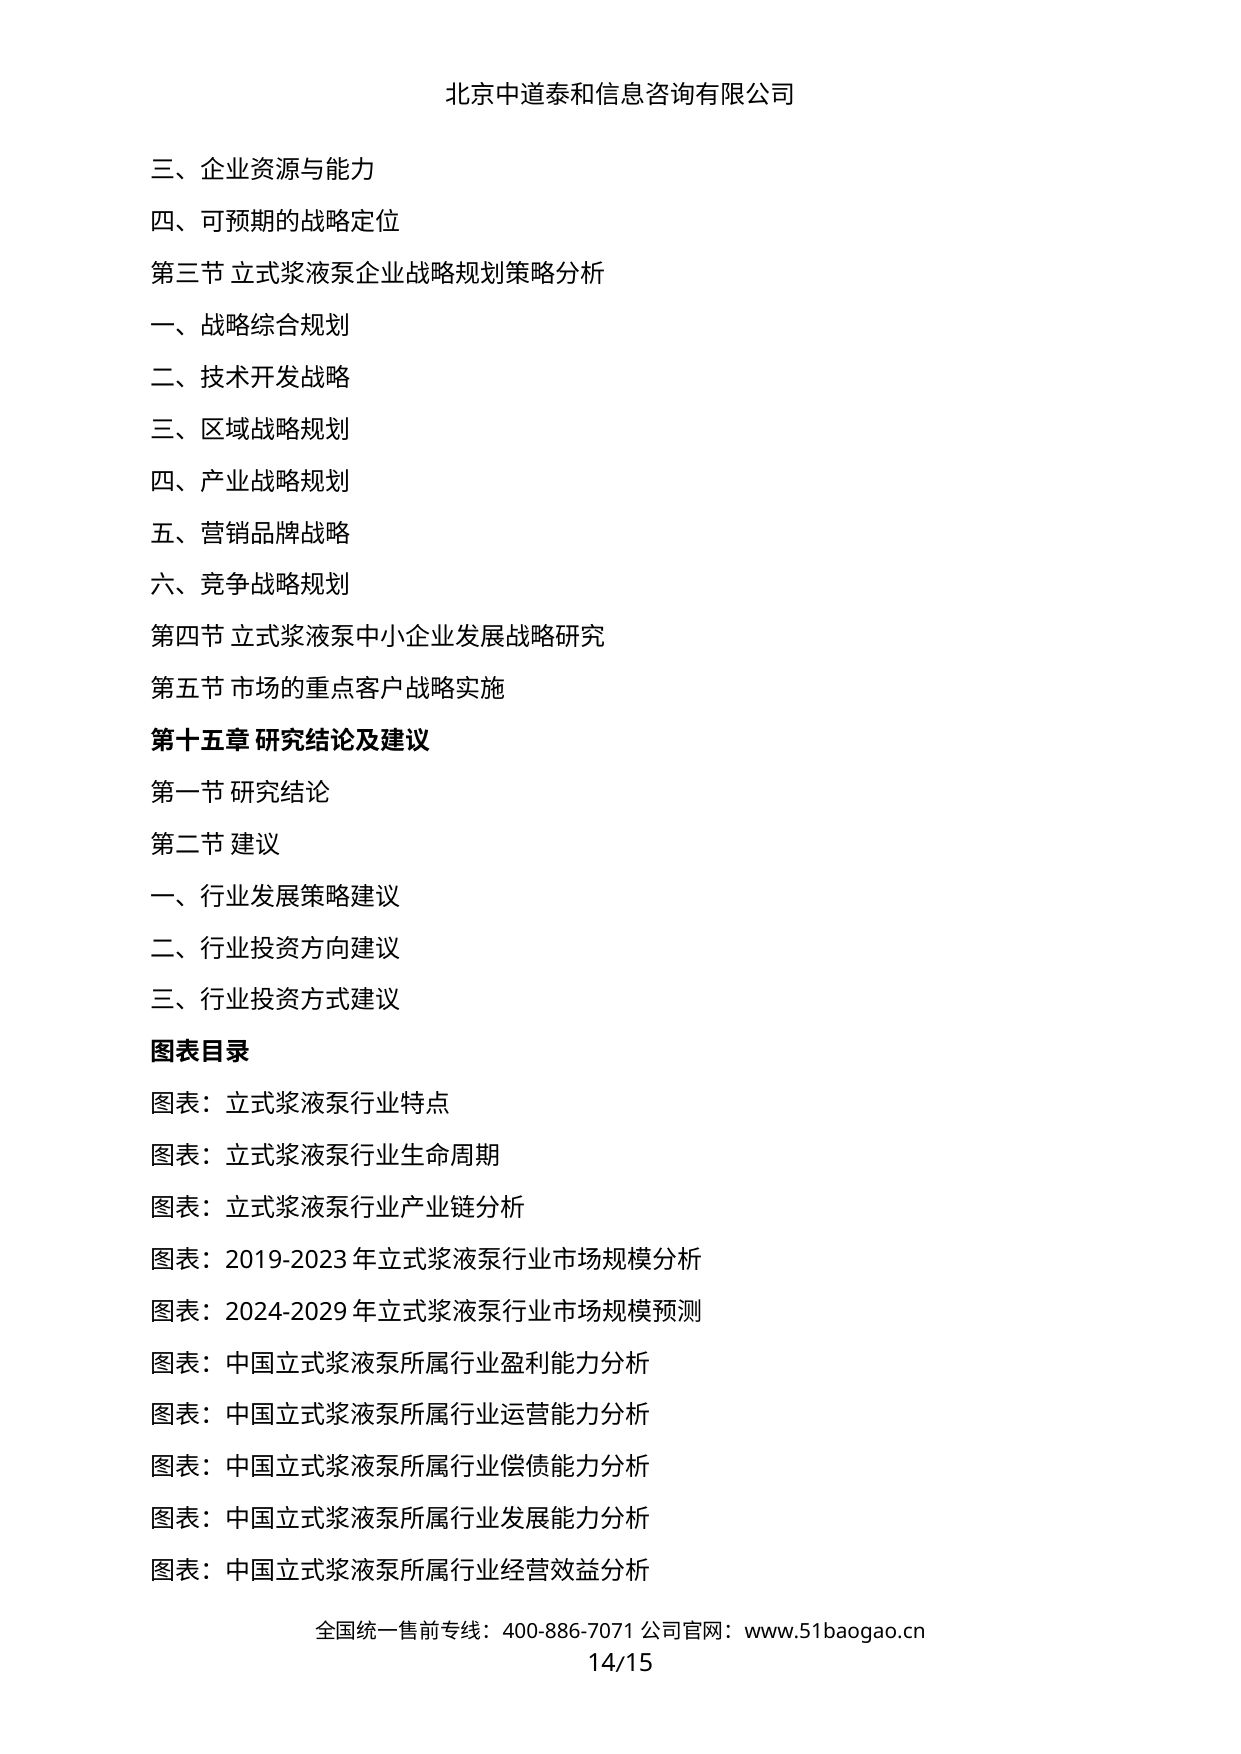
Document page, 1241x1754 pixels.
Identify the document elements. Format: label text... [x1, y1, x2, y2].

text 第二节 建议 [150, 824, 1090, 861]
text 图表：2019-2023年立式浆液泵行业市场规模分析 [150, 1239, 1090, 1276]
text 第一节 研究结论 [150, 772, 1090, 809]
text 三、企业资源与能力 [150, 150, 1090, 186]
text 第五节 市场的重点客户战略实施 [150, 669, 1090, 705]
text 图表目录 [150, 1032, 1090, 1068]
text 二、行业投资方向建议 [150, 928, 1090, 964]
text 三、行业投资方式建议 [150, 980, 1090, 1016]
text 第三节 立式浆液泵企业战略规划策略分析 [150, 254, 1090, 290]
text 图表：立式浆液泵行业生命周期 [150, 1136, 1090, 1172]
text 一、战略综合规划 [150, 306, 1090, 342]
text 图表：立式浆液泵行业产业链分析 [150, 1187, 1090, 1224]
text 图表：中国立式浆液泵所属行业发展能力分析 [150, 1499, 1090, 1535]
text 第十五章 研究结论及建议 [150, 721, 1090, 757]
text 图表：中国立式浆液泵所属行业运营能力分析 [150, 1395, 1090, 1431]
text 第四节 立式浆液泵中小企业发展战略研究 [150, 617, 1090, 653]
text 三、区域战略规划 [150, 409, 1090, 446]
text 图表：立式浆液泵行业特点 [150, 1084, 1090, 1120]
text 图表：2024-2029年立式浆液泵行业市场规模预测 [150, 1291, 1090, 1327]
text 图表：中国立式浆液泵所属行业经营效益分析 [150, 1551, 1090, 1587]
text 图表：中国立式浆液泵所属行业偿债能力分析 [150, 1447, 1090, 1483]
text 四、可预期的战略定位 [150, 202, 1090, 238]
text 一、行业发展策略建议 [150, 876, 1090, 912]
text 二、技术开发战略 [150, 357, 1090, 394]
text 四、产业战略规划 [150, 461, 1090, 497]
text 五、营销品牌战略 [150, 513, 1090, 549]
text 六、竞争战略规划 [150, 565, 1090, 601]
text 图表：中国立式浆液泵所属行业盈利能力分析 [150, 1343, 1090, 1379]
